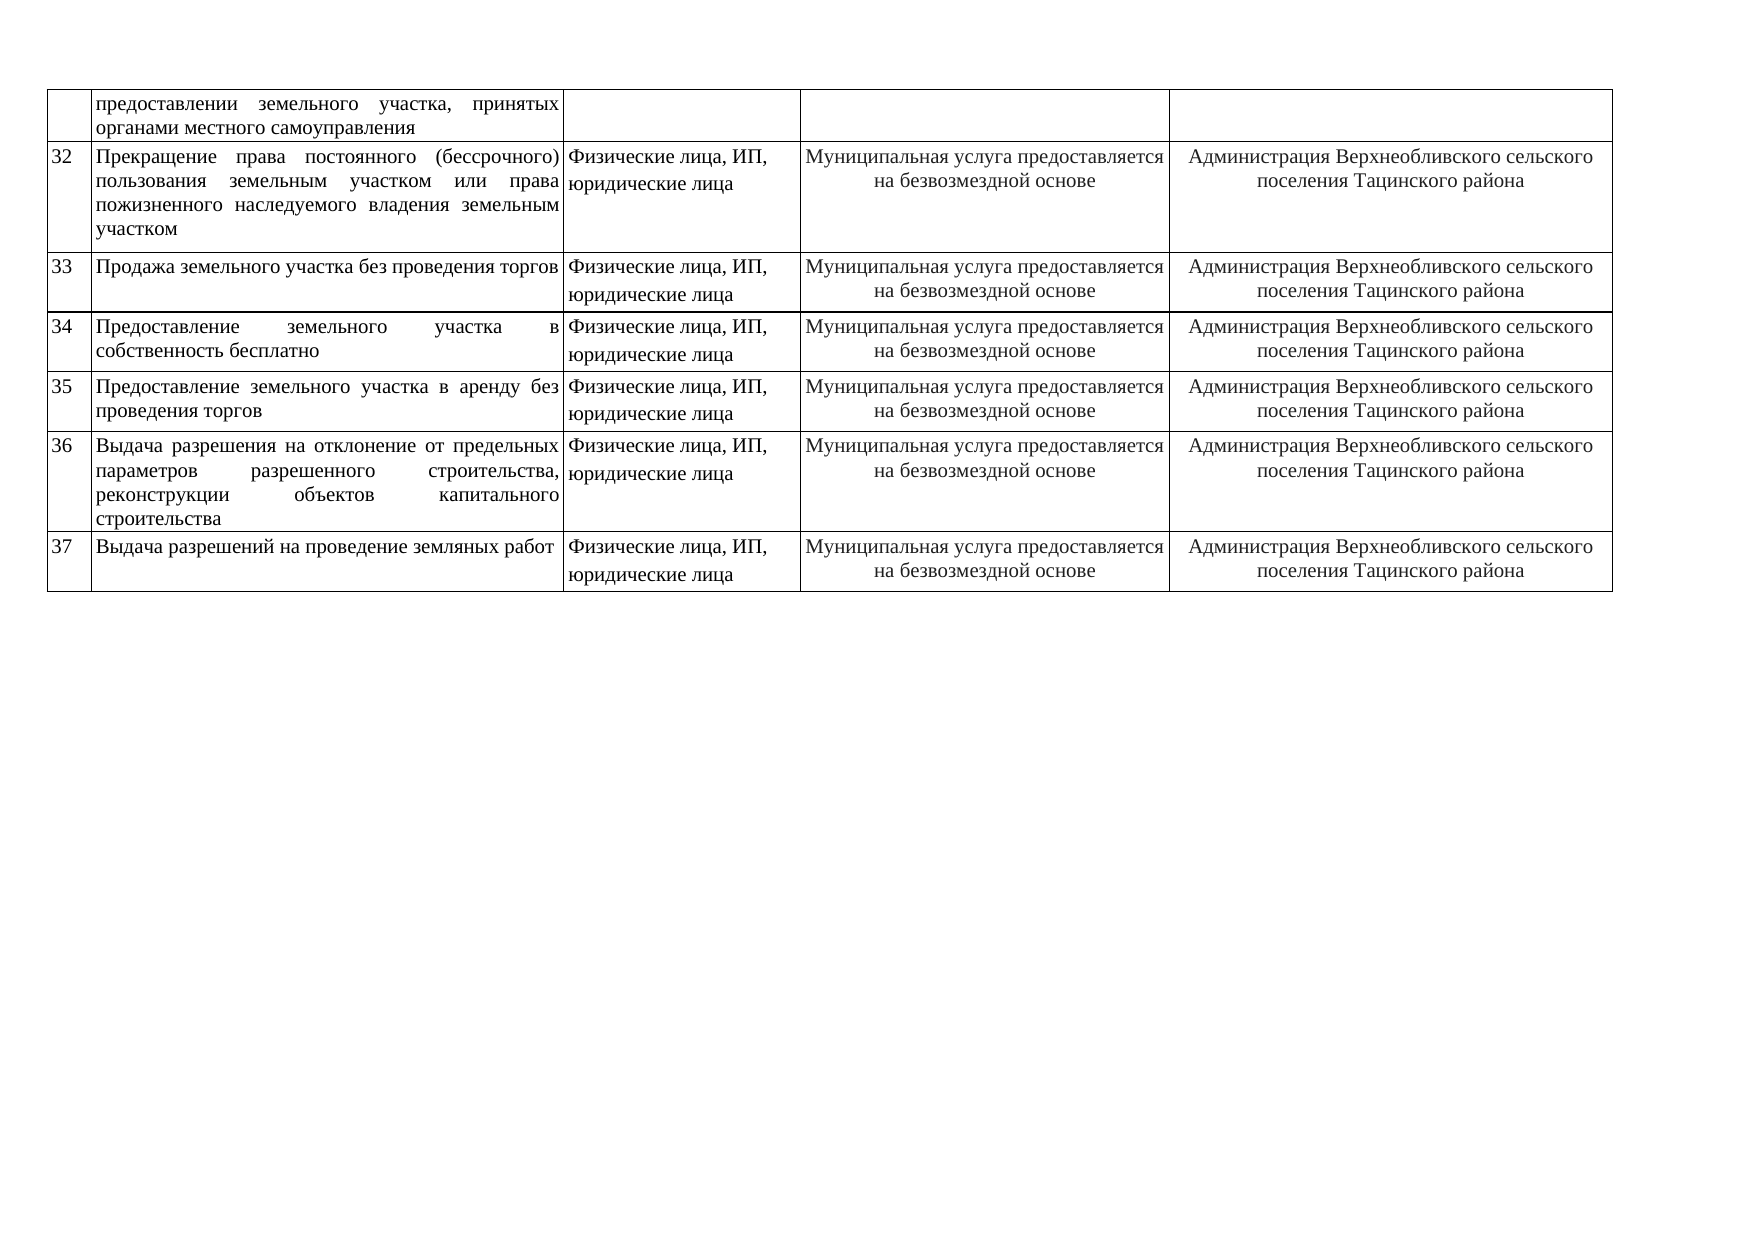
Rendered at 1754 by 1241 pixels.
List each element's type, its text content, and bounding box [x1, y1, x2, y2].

table_cell 32 [48, 142, 91, 252]
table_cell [801, 90, 1169, 141]
table_cell Администрация Верхнеобливского сельского поселения Тацинского района [1170, 372, 1612, 431]
table_cell Физические лица, ИП, юридические лица [564, 532, 800, 591]
table_cell 35 [48, 372, 91, 431]
table_cell Администрация Верхнеобливского сельского поселения Тацинского района [1170, 313, 1612, 371]
table_cell Муниципальная услуга предоставляется на безвозмездной основе [801, 372, 1169, 431]
table_cell 37 [48, 532, 91, 591]
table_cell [92, 90, 563, 141]
table_cell Муниципальная услуга предоставляется на безвозмездной основе [801, 253, 1169, 311]
table_cell Муниципальная услуга предоставляется на безвозмездной основе [801, 532, 1169, 591]
table_cell 31 [48, 90, 91, 141]
table_cell Выдача разрешения на отклонение от предельных параметров разрешенного строительства, реконструкции объектов капитального строительства [92, 432, 563, 531]
table_cell 34 [48, 313, 91, 371]
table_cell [564, 90, 800, 141]
table_cell Физические лица, ИП, юридические лица [564, 313, 800, 371]
table_cell Продажа земельного участка без проведения торгов [92, 253, 563, 311]
table_cell 33 [48, 253, 91, 311]
table_cell Физические лица, ИП, юридические лица [564, 372, 800, 431]
table_cell Предоставление земельного участка в собственность бесплатно [92, 313, 563, 371]
table_cell Прекращение права постоянного (бессрочного) пользования земельным участком или права пожизненного наследуемого владения земельным участком [92, 142, 563, 252]
table_cell Муниципальная услуга предоставляется на безвозмездной основе [801, 142, 1169, 252]
table_cell Администрация Верхнеобливского сельского поселения Тацинского района [1170, 142, 1612, 252]
table_cell Физические лица, ИП, юридические лица [564, 253, 800, 311]
table_cell Физические лица, ИП, юридические лица [564, 142, 800, 252]
table_cell Физические лица, ИП, юридические лица [564, 432, 800, 531]
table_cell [1170, 90, 1612, 141]
table_cell Администрация Верхнеобливского сельского поселения Тацинского района [1170, 532, 1612, 591]
table_cell Администрация Верхнеобливского сельского поселения Тацинского района [1170, 253, 1612, 311]
table_cell Муниципальная услуга предоставляется на безвозмездной основе [801, 432, 1169, 531]
table_cell Предоставление земельного участка в аренду без проведения торгов [92, 372, 563, 431]
table_cell Муниципальная услуга предоставляется на безвозмездной основе [801, 313, 1169, 371]
table_cell Администрация Верхнеобливского сельского поселения Тацинского района [1170, 432, 1612, 531]
table_cell Выдача разрешений на проведение земляных работ [92, 532, 563, 591]
table_cell 36 [48, 432, 91, 531]
